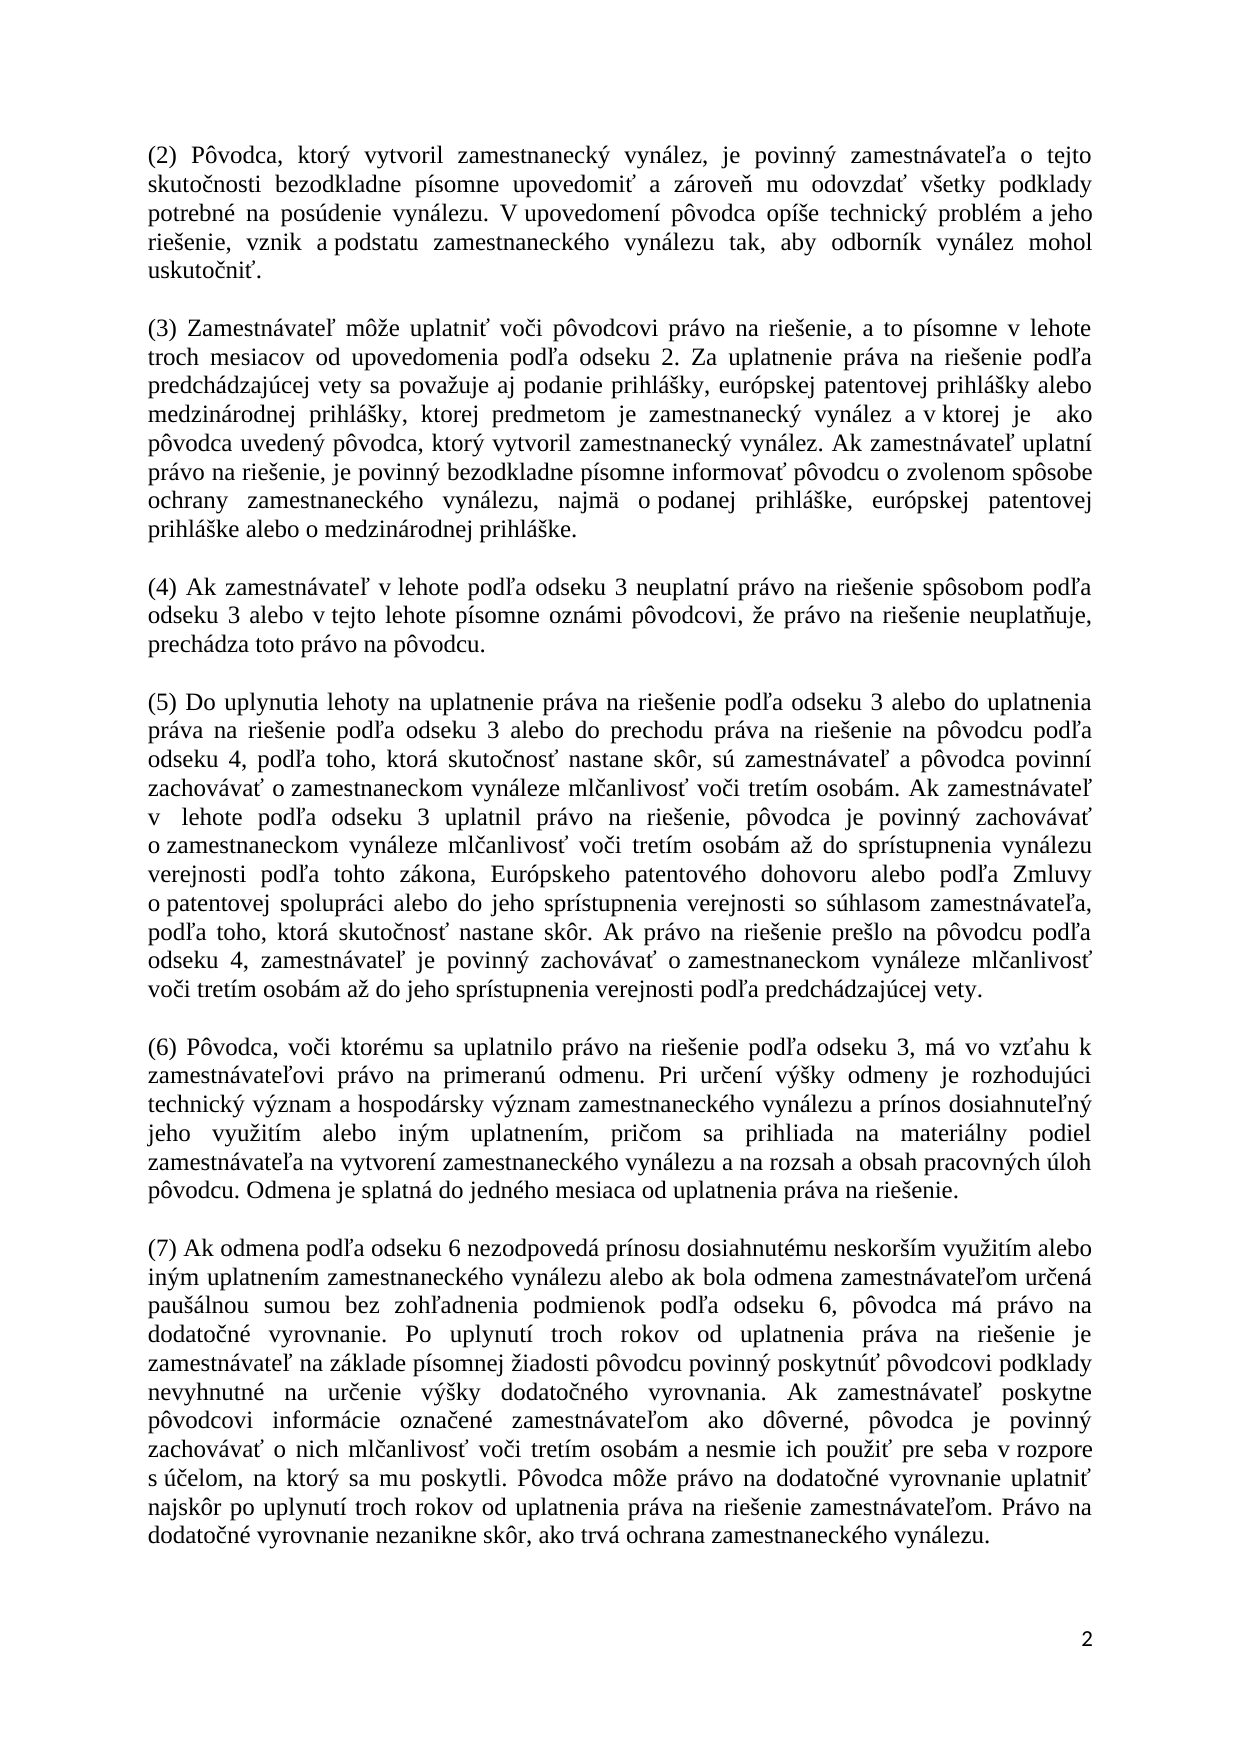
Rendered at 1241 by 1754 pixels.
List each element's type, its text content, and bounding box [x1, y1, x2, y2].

text (3) Zamestnávateľ môže uplatniť voči pôvodcovi právo na riešenie, a to písomne v lehote troch mesiacov od upovedomenia podľa odseku 2. Za uplatnenie práva na riešenie podľa predchádzajúcej vety sa považuje aj podanie prihlášky, európskej patentovej prihlášky alebo medzinárodnej prihlášky, ktorej predmetom je zamestnanecký vynález a v ktorej je ako pôvodca uvedený pôvodca, ktorý vytvoril zamestnanecký vynález. Ak zamestnávateľ uplatní právo na riešenie, je povinný bezodkladne písomne informovať pôvodcu o zvolenom spôsobe ochrany zamestnaneckého vynálezu, najmä o podanej prihláške, európskej patentovej prihláške alebo o medzinárodnej prihláške. [148, 313, 1093, 543]
text (7) Ak odmena podľa odseku 6 nezodpovedá prínosu dosiahnutému neskorším využitím alebo iným uplatnením zamestnaneckého vynálezu alebo ak bola odmena zamestnávateľom určená paušálnou sumou bez zohľadnenia podmienok podľa odseku 6, pôvodca má právo na dodatočné vyrovnanie. Po uplynutí troch rokov od uplatnenia práva na riešenie je zamestnávateľ na základe písomnej žiadosti pôvodcu povinný poskytnúť pôvodcovi podklady nevyhnutné na určenie výšky dodatočného vyrovnania. Ak zamestnávateľ poskytne pôvodcovi informácie označené zamestnávateľom ako dôverné, pôvodca je povinný zachovávať o nich mlčanlivosť voči tretím osobám a nesmie ich použiť pre seba v rozpore s účelom, na ktorý sa mu poskytli. Pôvodca môže právo na dodatočné vyrovnanie uplatniť najskôr po uplynutí troch rokov od uplatnenia práva na riešenie zamestnávateľom. Právo na dodatočné vyrovnanie nezanikne skôr, ako trvá ochrana zamestnaneckého vynálezu. [148, 1233, 1093, 1549]
text (2) Pôvodca, ktorý vytvoril zamestnanecký vynález, je povinný zamestnávateľa o tejto skutočnosti bezodkladne písomne upovedomiť a zároveň mu odovzdať všetky podklady potrebné na posúdenie vynálezu. V upovedomení pôvodca opíše technický problém a jeho riešenie, vznik a podstatu zamestnaneckého vynálezu tak, aby odborník vynález mohol uskutočniť. [148, 141, 1093, 284]
text (6) Pôvodca, voči ktorému sa uplatnilo právo na riešenie podľa odseku 3, má vo vzťahu k zamestnávateľovi právo na primeranú odmenu. Pri určení výšky odmeny je rozhodujúci technický význam a hospodársky význam zamestnaneckého vynálezu a prínos dosiahnuteľný jeho využitím alebo iným uplatnením, pričom sa prihliada na materiálny podiel zamestnávateľa na vytvorení zamestnaneckého vynálezu a na rozsah a obsah pracovných úloh pôvodcu. Odmena je splatná do jedného mesiaca od uplatnenia práva na riešenie. [148, 1032, 1093, 1204]
text (5) Do uplynutia lehoty na uplatnenie práva na riešenie podľa odseku 3 alebo do uplatnenia práva na riešenie podľa odseku 3 alebo do prechodu práva na riešenie na pôvodcu podľa odseku 4, podľa toho, ktorá skutočnosť nastane skôr, sú zamestnávateľ a pôvodca povinní zachovávať o zamestnaneckom vynáleze mlčanlivosť voči tretím osobám. Ak zamestnávateľ v lehote podľa odseku 3 uplatnil právo na riešenie, pôvodca je povinný zachovávať o zamestnaneckom vynáleze mlčanlivosť voči tretím osobám až do sprístupnenia vynálezu verejnosti podľa tohto zákona, Európskeho patentového dohovoru alebo podľa Zmluvy o patentovej spolupráci alebo do jeho sprístupnenia verejnosti so súhlasom zamestnávateľa, podľa toho, ktorá skutočnosť nastane skôr. Ak právo na riešenie prešlo na pôvodcu podľa odseku 4, zamestnávateľ je povinný zachovávať o zamestnaneckom vynáleze mlčanlivosť voči tretím osobám až do jeho sprístupnenia verejnosti podľa predchádzajúcej vety. [148, 687, 1093, 1003]
text (4) Ak zamestnávateľ v lehote podľa odseku 3 neuplatní právo na riešenie spôsobom podľa odseku 3 alebo v tejto lehote písomne oznámi pôvodcovi, že právo na riešenie neuplatňuje, prechádza toto právo na pôvodcu. [148, 572, 1093, 658]
